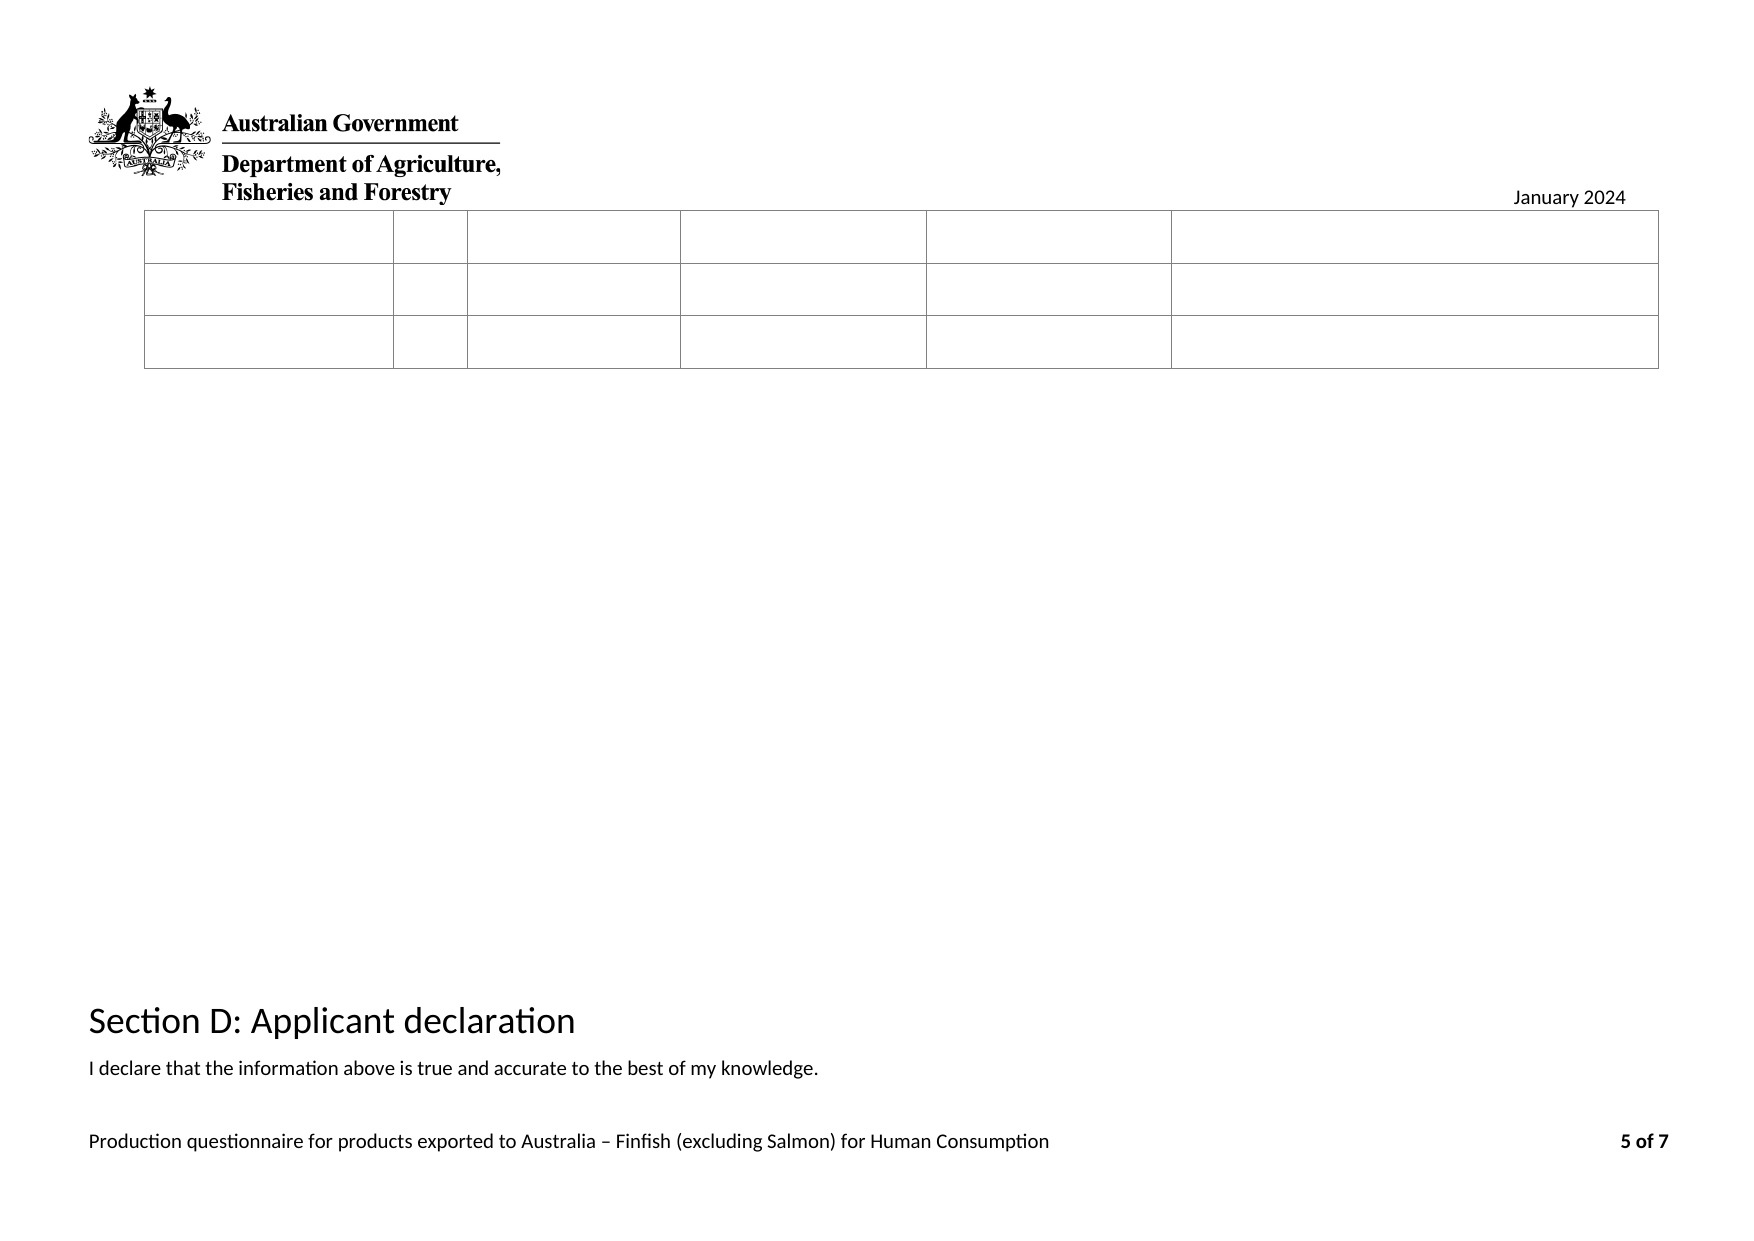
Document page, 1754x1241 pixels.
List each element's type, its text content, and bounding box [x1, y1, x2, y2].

table_cell [681, 316, 926, 368]
table_cell [927, 211, 1171, 262]
table_cell [468, 211, 680, 262]
table_cell [1172, 316, 1658, 368]
table_cell [145, 211, 393, 262]
text I declare that the information above is true and accurate to the best of my knowledge. [89, 1055, 1665, 1080]
table_cell [927, 316, 1171, 368]
table_cell [145, 264, 393, 315]
table_cell [1172, 264, 1658, 315]
picture [88, 86, 501, 205]
table_cell [927, 264, 1171, 315]
table_cell [681, 211, 926, 262]
table_cell [1172, 211, 1658, 262]
table_cell [394, 264, 467, 315]
subtitle Section D: Applicant declaration [89, 997, 1665, 1042]
table_cell [681, 264, 926, 315]
table_cell [468, 264, 680, 315]
table_cell [145, 316, 393, 368]
table_cell [394, 316, 467, 368]
table_cell [468, 316, 680, 368]
table_cell [394, 211, 467, 262]
